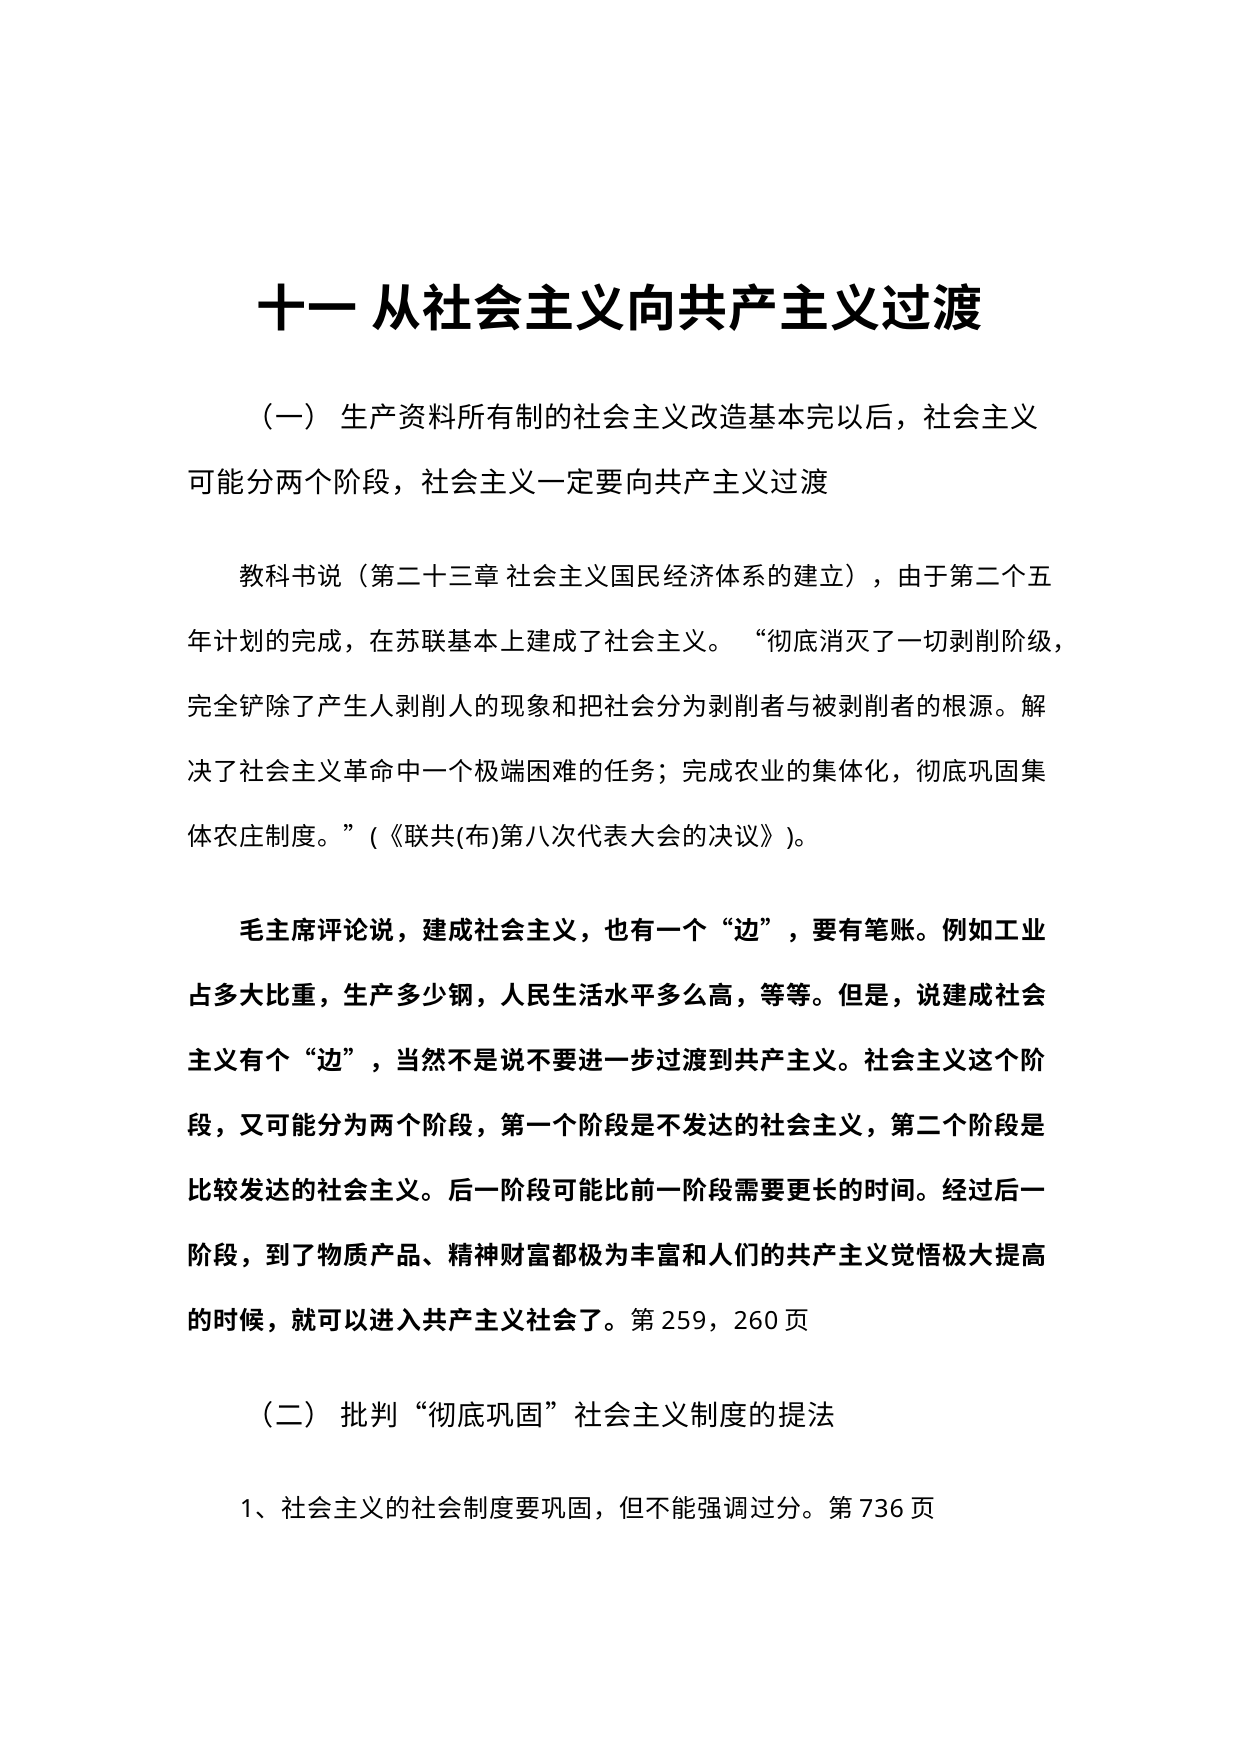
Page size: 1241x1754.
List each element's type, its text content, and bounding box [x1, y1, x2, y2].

text 毛主席评论说，建成社会主义，也有一个“边”，要有笔账。例如工业占多大比重，生产多少钢，人民生活水平多么高，等等。但是，说建成社会主义有个“边”，当然不是说不要进一步过渡到共产主义。社会主义这个阶段，又可能分为两个阶段，第一个阶段是不发达的社会主义，第二个阶段是比较发达的社会主义。后一阶段可能比前一阶段需要更长的时间。经过后一阶段，到了物质产品、精神财富都极为丰富和人们的共产主义觉悟极大提高的时候，就可以进入共产主义社会了。第259，260页 [187, 896, 1053, 1351]
text 1、社会主义的社会制度要巩固，但不能强调过分。第736页 [187, 1474, 1053, 1539]
text 十一 从社会主义向共产主义过渡 [187, 256, 1053, 354]
text （一） 生产资料所有制的社会主义改造基本完以后，社会主义可能分两个阶段，社会主义一定要向共产主义过渡 [187, 383, 1053, 513]
text 教科书说（第二十三章 社会主义国民经济体系的建立），由于第二个五年计划的完成，在苏联基本上建成了社会主义。 “彻底消灭了一切剥削阶级，完全铲除了产生人剥削人的现象和把社会分为剥削者与被剥削者的根源。解决了社会主义革命中一个极端困难的任务；完成农业的集体化，彻底巩固集体农庄制度。”(《联共(布)第八次代表大会的决议》)。 [187, 542, 1053, 867]
text （二） 批判“彻底巩固”社会主义制度的提法 [187, 1380, 1053, 1445]
